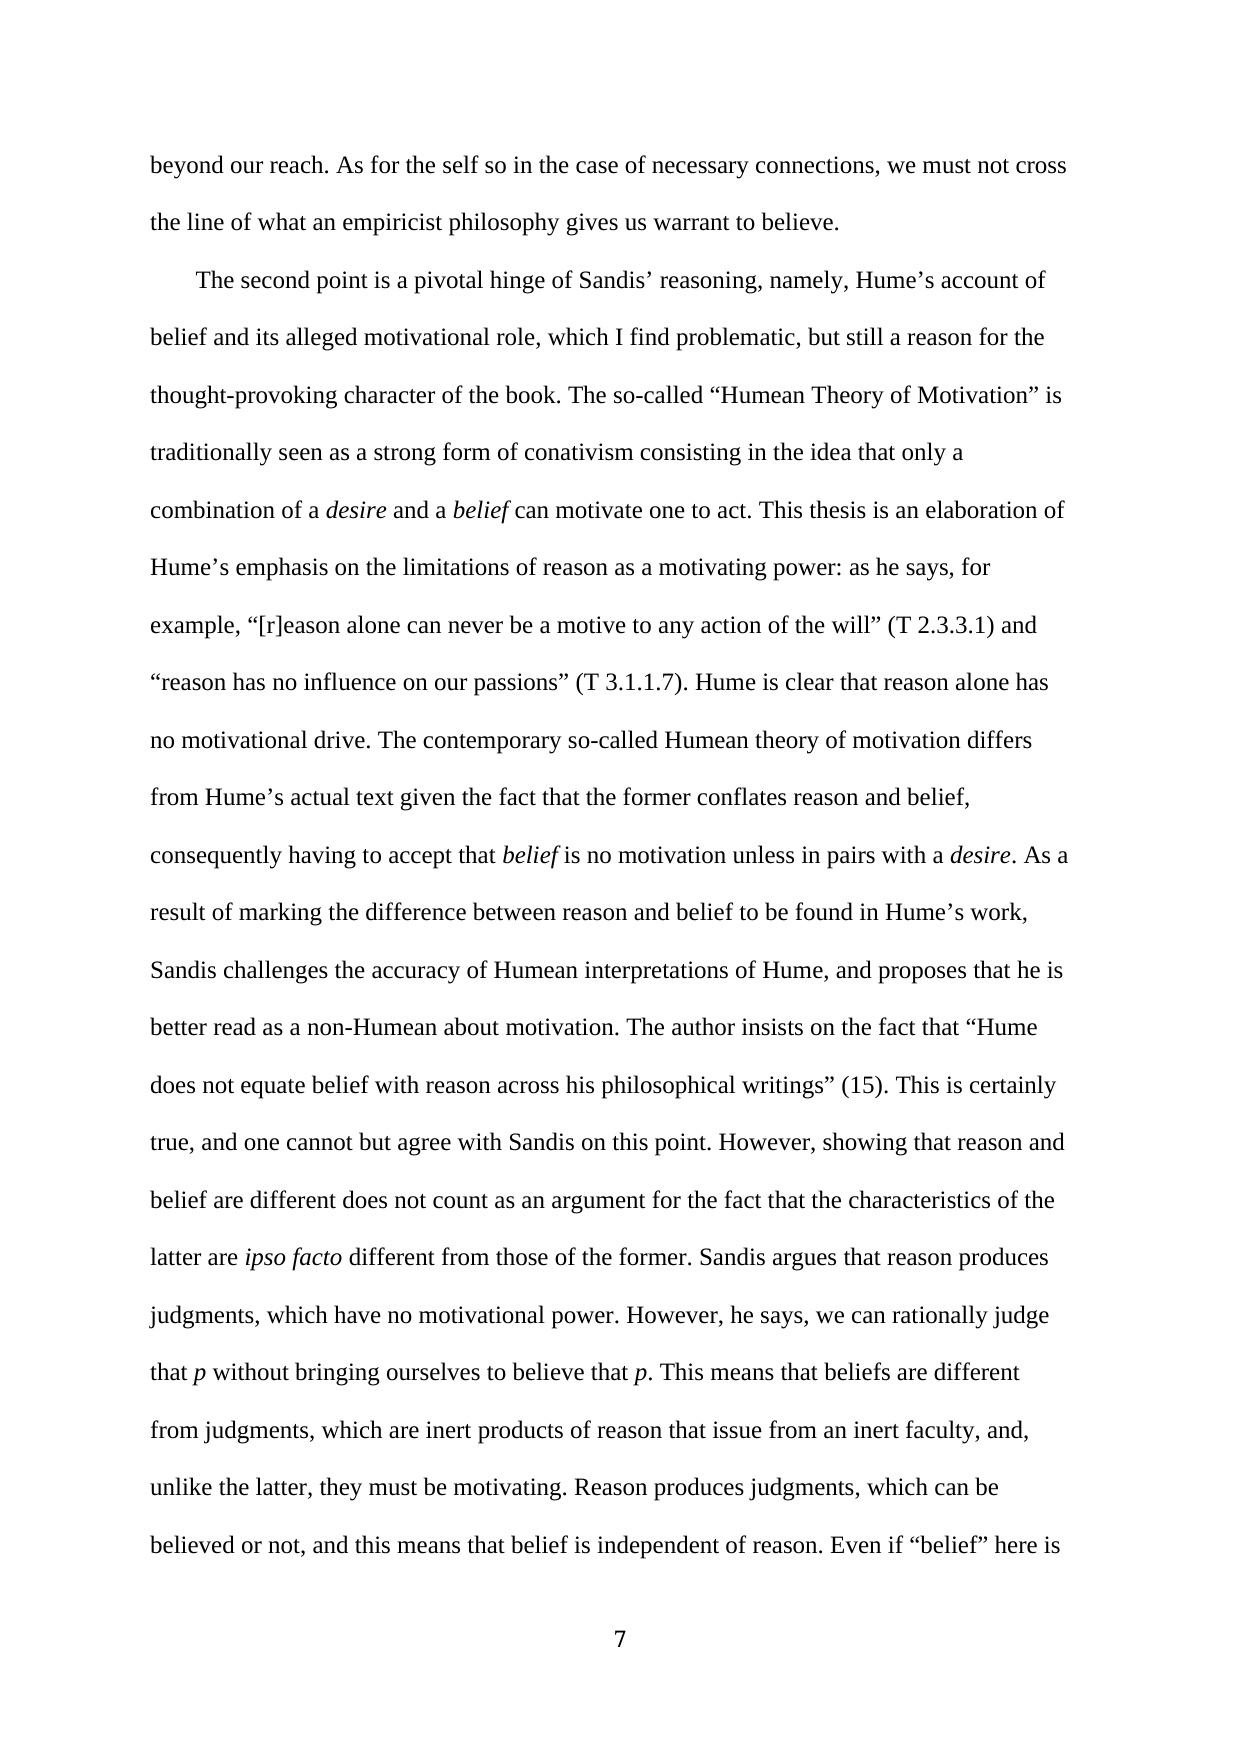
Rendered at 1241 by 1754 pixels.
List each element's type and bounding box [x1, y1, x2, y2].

text [150, 150, 1070, 236]
text [150, 265, 1070, 1559]
